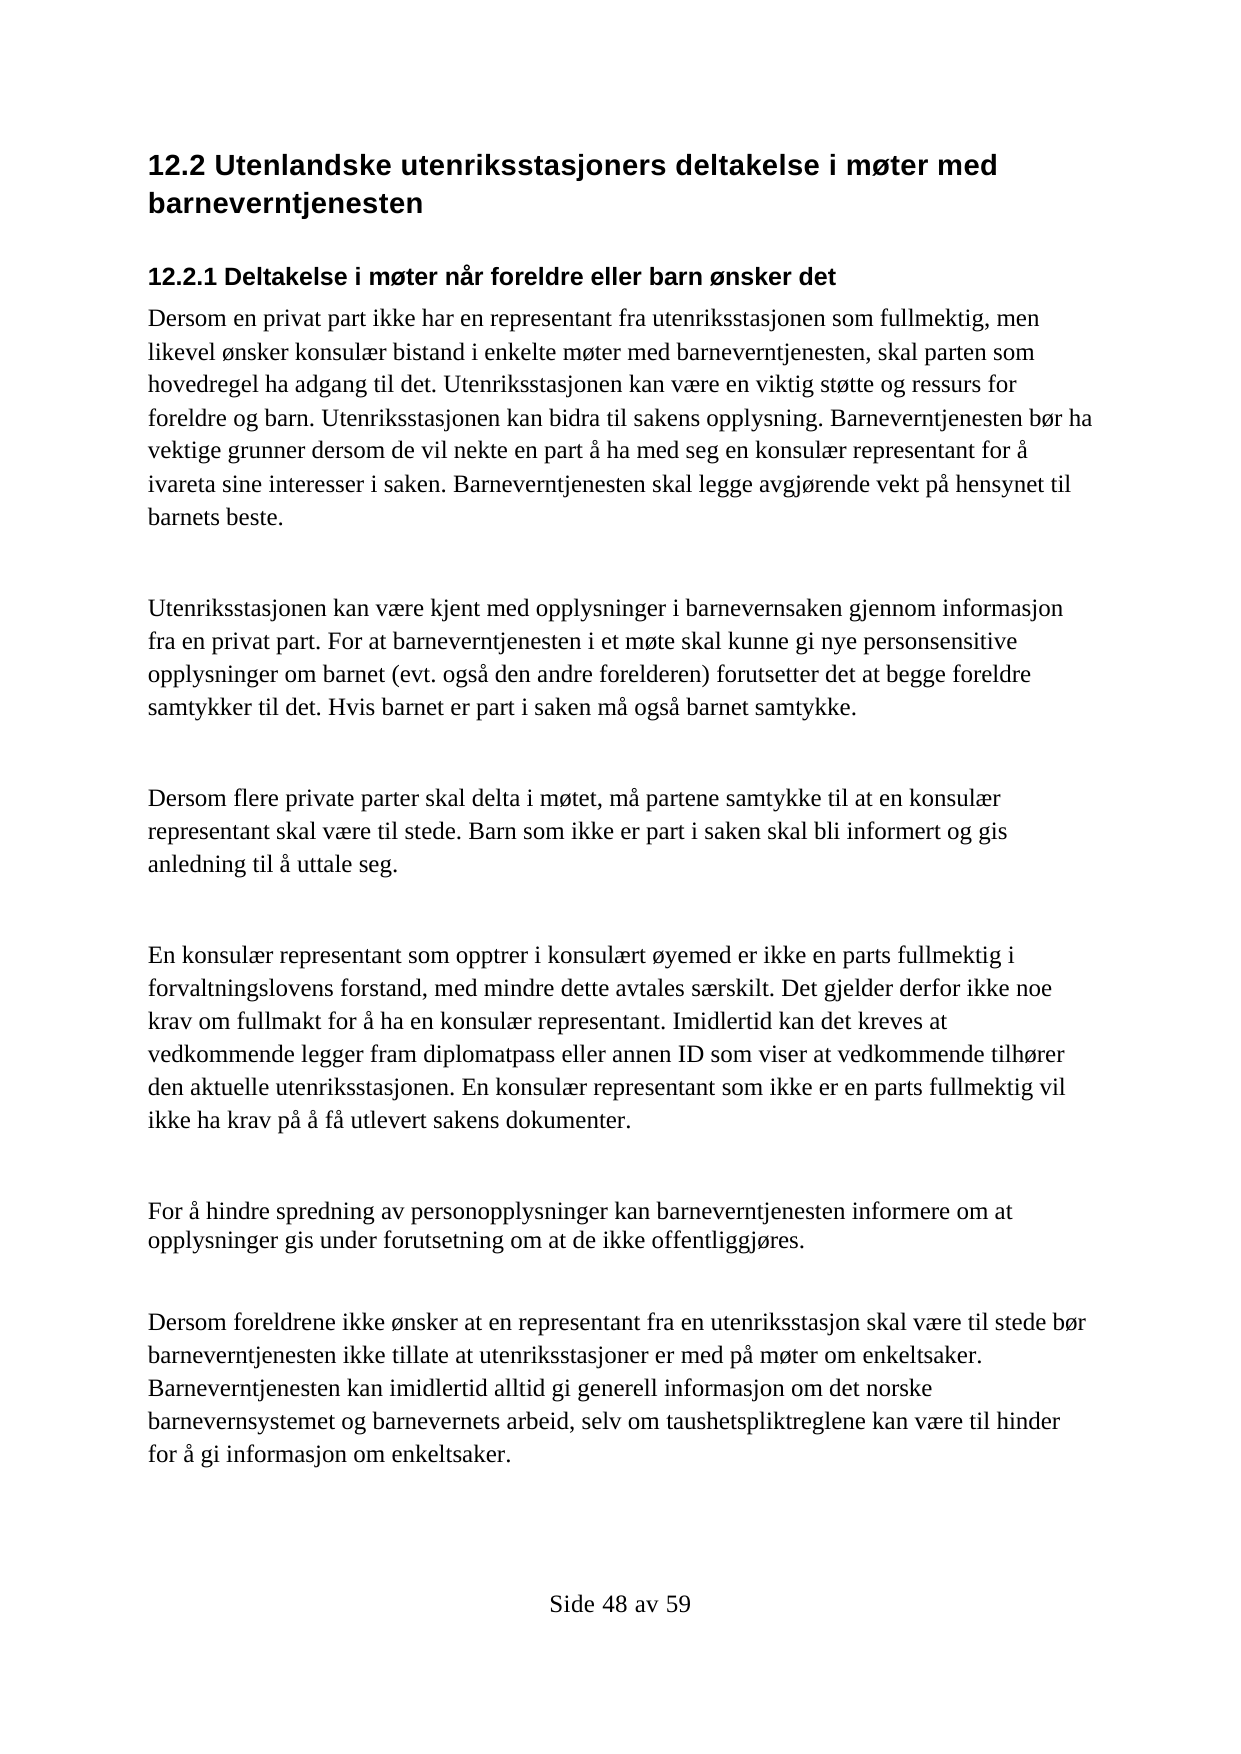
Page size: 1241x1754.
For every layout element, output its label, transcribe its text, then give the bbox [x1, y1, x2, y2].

text Dersom en privat part ikke har en representant fra utenriksstasjonen som fullmektig, men likevel ønsker konsulær bistand i enkelte møter med barneverntjenesten, skal parten som hovedregel ha adgang til det. Utenriksstasjonen kan være en viktig støtte og ressurs for foreldre og barn. Utenriksstasjonen kan bidra til sakens opplysning. Barneverntjenesten bør ha vektige grunner dersom de vil nekte en part å ha med seg en konsulær representant for å ivareta sine interesser i saken. Barneverntjenesten skal legge avgjørende vekt på hensynet til barnets beste. [148, 303, 1093, 530]
text Dersom flere private parter skal delta i møtet, må partene samtykke til at en konsulær representant skal være til stede. Barn som ikke er part i saken skal bli informert og gis anledning til å uttale seg. [148, 783, 1093, 878]
text Dersom foreldrene ikke ønsker at en representant fra en utenriksstasjon skal være til stede bør barneverntjenesten ikke tillate at utenriksstasjoner er med på møter om enkeltsaker. Barneverntjenesten kan imidlertid alltid gi generell informasjon om det norske barnevernsystemet og barnevernets arbeid, selv om taushetspliktreglene kan være til hinder for å gi informasjon om enkeltsaker. [148, 1307, 1093, 1468]
text En konsulær representant som opptrer i konsulært øyemed er ikke en parts fullmektig i forvaltningslovens forstand, med mindre dette avtales særskilt. Det gjelder derfor ikke noe krav om fullmakt for å ha en konsulær representant. Imidlertid kan det kreves at vedkommende legger fram diplomatpass eller annen ID som viser at vedkommende tilhører den aktuelle utenriksstasjonen. En konsulær representant som ikke er en parts fullmektig vil ikke ha krav på å få utlevert sakens dokumenter. [148, 940, 1093, 1134]
text 12.2.1 Deltakelse i møter når foreldre eller barn ønsker det [148, 262, 1093, 291]
text Utenriksstasjonen kan være kjent med opplysninger i barnevernsaken gjennom informasjon fra en privat part. For at barneverntjenesten i et møte skal kunne gi nye personsensitive opplysninger om barnet (evt. også den andre forelderen) forutsetter det at begge foreldre samtykker til det. Hvis barnet er part i saken må også barnet samtykke. [148, 593, 1093, 721]
text For å hindre spredning av personopplysninger kan barneverntjenesten informere om at opplysninger gis under forutsetning om at de ikke offentliggjøres. [148, 1196, 1093, 1253]
text 12.2 Utenlandske utenriksstasjoners deltakelse i møter med barneverntjenesten [148, 148, 1093, 220]
